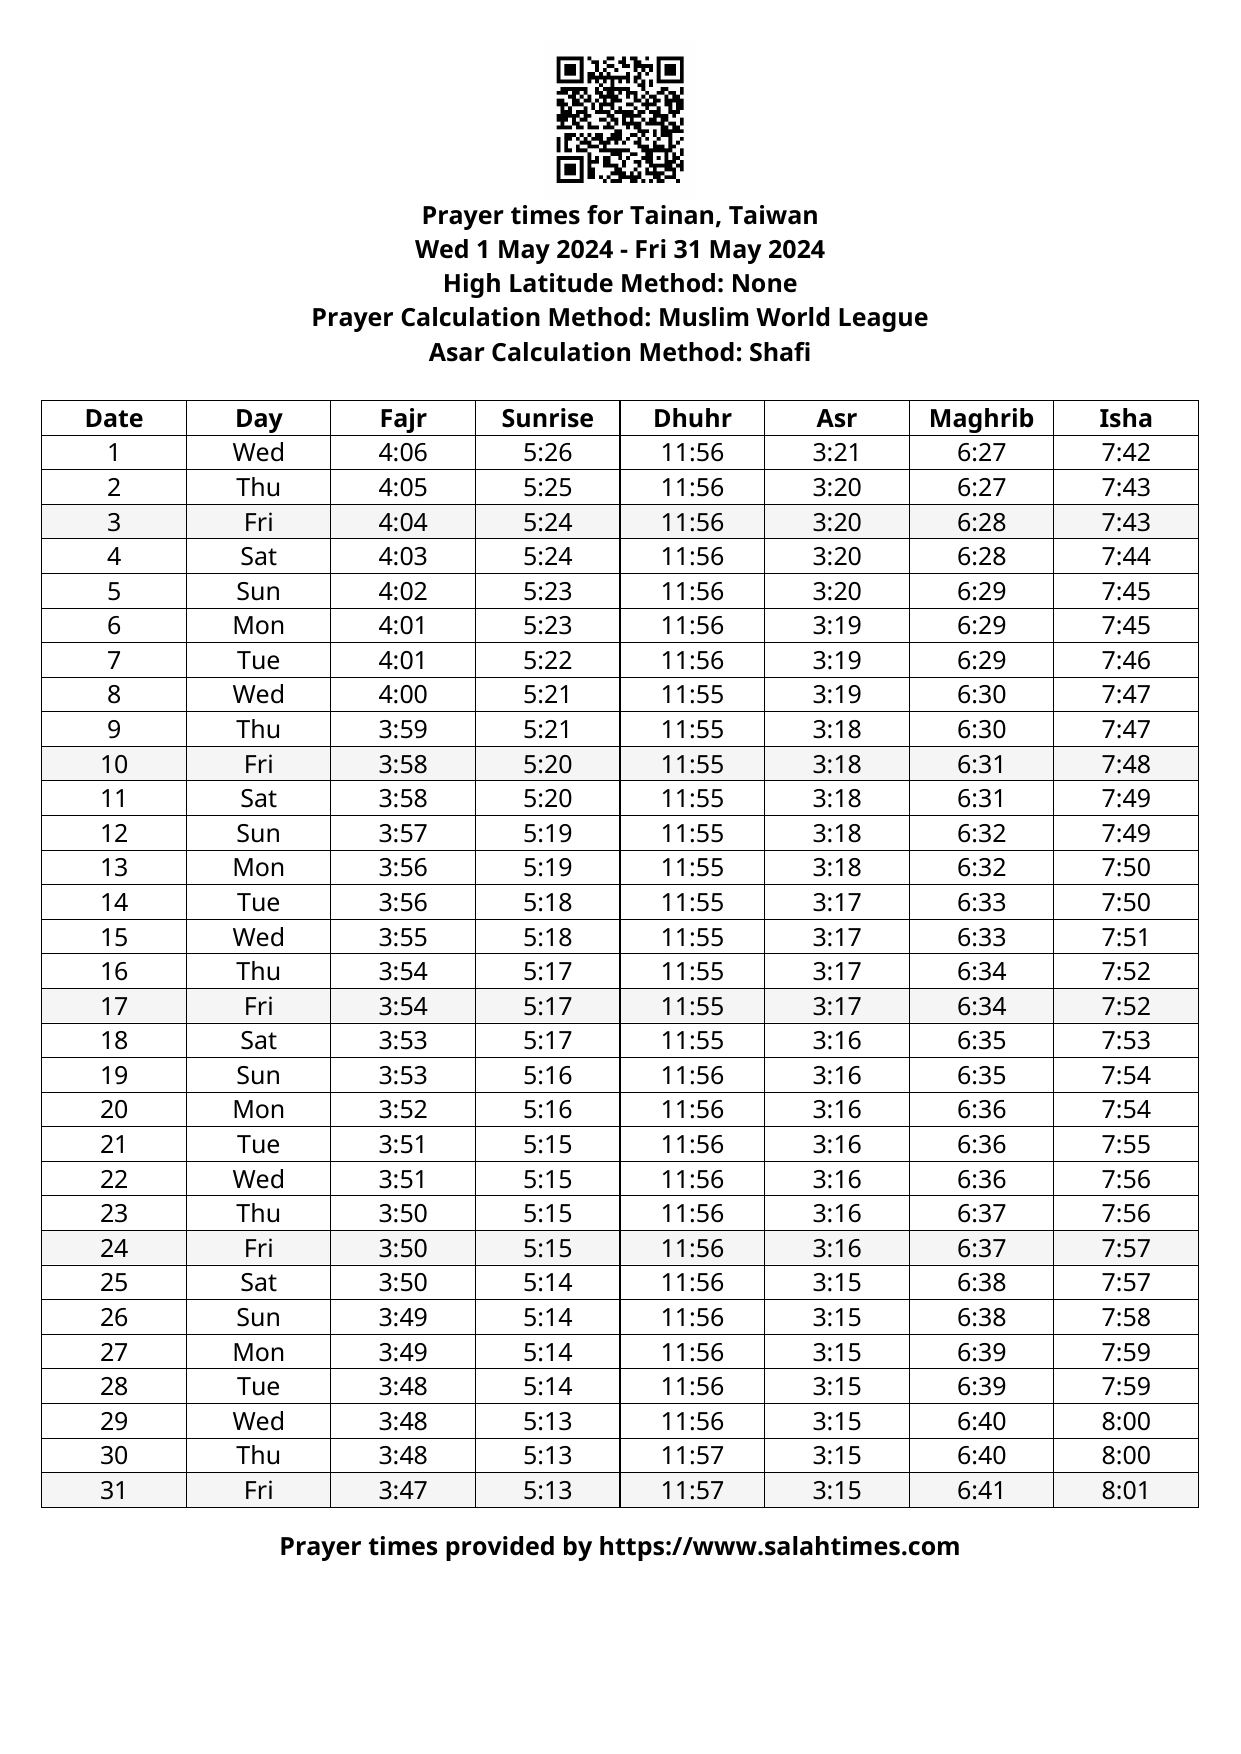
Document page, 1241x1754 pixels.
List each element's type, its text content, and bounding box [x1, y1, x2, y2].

table_cell 3:15 [765, 1439, 909, 1472]
table_cell 11:57 [621, 1473, 764, 1507]
table_cell 6:33 [910, 920, 1053, 953]
table_cell Wed [187, 1162, 330, 1195]
table_cell 7:46 [1054, 643, 1198, 677]
table_cell 7:56 [1054, 1162, 1198, 1195]
table_cell 11:56 [621, 505, 764, 538]
table_cell 3:16 [765, 1196, 909, 1230]
table_cell Fri [187, 505, 330, 538]
table_cell 7 [42, 643, 186, 677]
table_cell 7:47 [1054, 712, 1198, 746]
table_cell 17 [42, 989, 186, 1022]
table_cell 4:00 [331, 678, 475, 711]
table_cell 6:29 [910, 643, 1053, 677]
table_cell 11:55 [621, 712, 764, 746]
table_header Date [42, 401, 186, 434]
table_cell 29 [42, 1404, 186, 1437]
table_cell 7:55 [1054, 1127, 1198, 1161]
table_cell 3:50 [331, 1266, 475, 1299]
table_cell 4:03 [331, 539, 475, 573]
table_cell 5:22 [476, 643, 619, 677]
table_cell 5:14 [476, 1300, 619, 1334]
table_cell 6:36 [910, 1127, 1053, 1161]
table_cell 5:18 [476, 885, 619, 919]
table_cell 11:56 [621, 1266, 764, 1299]
table_cell 19 [42, 1058, 186, 1092]
table_cell 11:56 [621, 1300, 764, 1334]
table_cell 6:27 [910, 470, 1053, 504]
table_cell Sat [187, 1024, 330, 1057]
table_cell Sat [187, 1266, 330, 1299]
table_cell 10 [42, 747, 186, 780]
table_cell Sat [187, 781, 330, 815]
table_cell 11:56 [621, 1196, 764, 1230]
table_cell 11 [42, 781, 186, 815]
table_cell 11:55 [621, 989, 764, 1022]
table_cell Fri [187, 1231, 330, 1264]
table_cell Fri [187, 1473, 330, 1507]
table_cell 11:56 [621, 1093, 764, 1126]
table_cell 7:49 [1054, 781, 1198, 815]
table_cell 3:58 [331, 747, 475, 780]
table_cell 3:17 [765, 885, 909, 919]
table_cell 3:18 [765, 816, 909, 849]
table_cell 7:57 [1054, 1266, 1198, 1299]
table_cell 6:32 [910, 851, 1053, 884]
table_cell 7:54 [1054, 1093, 1198, 1126]
table_cell 3:20 [765, 539, 909, 573]
table_cell 1 [42, 436, 186, 469]
table_cell 3:56 [331, 851, 475, 884]
table_cell Mon [187, 851, 330, 884]
table_cell 3:53 [331, 1024, 475, 1057]
table_cell 8:00 [1054, 1404, 1198, 1437]
table_cell 3:15 [765, 1473, 909, 1507]
table_cell 5:14 [476, 1335, 619, 1368]
table_cell 7:43 [1054, 505, 1198, 538]
table_cell 4:02 [331, 574, 475, 607]
table_cell Sun [187, 574, 330, 607]
table_cell 3:16 [765, 1058, 909, 1092]
table_cell 20 [42, 1093, 186, 1126]
table_cell 3:20 [765, 470, 909, 504]
table_cell 16 [42, 954, 186, 988]
table_cell Sun [187, 816, 330, 849]
table_cell 11:56 [621, 470, 764, 504]
table_cell 3:18 [765, 781, 909, 815]
table_cell Tue [187, 1127, 330, 1161]
text Prayer times provided by https://www.salahtimes.com [42, 1528, 1198, 1563]
table_cell 11:56 [621, 1335, 764, 1368]
table_cell 15 [42, 920, 186, 953]
table_cell 24 [42, 1231, 186, 1264]
table_cell 21 [42, 1127, 186, 1161]
table_cell 6 [42, 609, 186, 642]
table_cell 11:56 [621, 1058, 764, 1092]
table_cell 22 [42, 1162, 186, 1195]
table_cell 4:05 [331, 470, 475, 504]
table_cell Mon [187, 1335, 330, 1368]
table_cell 6:29 [910, 609, 1053, 642]
table_cell 11:55 [621, 781, 764, 815]
text Prayer Calculation Method: Muslim World League [42, 300, 1198, 334]
table_cell Wed [187, 1404, 330, 1437]
text High Latitude Method: None [42, 266, 1198, 300]
table_cell 3:51 [331, 1162, 475, 1195]
table_cell 8:01 [1054, 1473, 1198, 1507]
table_cell 6:37 [910, 1196, 1053, 1230]
table_cell Wed [187, 678, 330, 711]
table_cell 6:35 [910, 1024, 1053, 1057]
table_cell 7:57 [1054, 1231, 1198, 1264]
table_cell 3:57 [331, 816, 475, 849]
table_cell 11:56 [621, 1127, 764, 1161]
table_cell Thu [187, 1196, 330, 1230]
table_cell 3:50 [331, 1231, 475, 1264]
table_cell 5:21 [476, 678, 619, 711]
table_cell 5:23 [476, 574, 619, 607]
table_cell 14 [42, 885, 186, 919]
table_cell 3:52 [331, 1093, 475, 1126]
table_cell 7:49 [1054, 816, 1198, 849]
table_cell 3:21 [765, 436, 909, 469]
table_header Maghrib [910, 401, 1053, 434]
table_header Sunrise [476, 401, 619, 434]
table_cell 8 [42, 678, 186, 711]
table_cell 6:40 [910, 1404, 1053, 1437]
table_header Fajr [331, 401, 475, 434]
table_cell 8:00 [1054, 1439, 1198, 1472]
table_cell 6:38 [910, 1266, 1053, 1299]
table_cell 3:19 [765, 643, 909, 677]
table_cell 3:15 [765, 1300, 909, 1334]
table_cell Tue [187, 885, 330, 919]
table_cell 2 [42, 470, 186, 504]
table_cell 5:14 [476, 1369, 619, 1403]
table_cell Mon [187, 609, 330, 642]
table_cell 28 [42, 1369, 186, 1403]
table_cell Wed [187, 920, 330, 953]
table_cell 7:51 [1054, 920, 1198, 953]
table_cell Thu [187, 712, 330, 746]
table_cell 3:55 [331, 920, 475, 953]
table_cell 4:01 [331, 643, 475, 677]
table_cell Wed [187, 436, 330, 469]
table_cell 11:55 [621, 816, 764, 849]
table_cell Thu [187, 470, 330, 504]
table_cell Fri [187, 989, 330, 1022]
table_cell 3:48 [331, 1369, 475, 1403]
table_cell 3:16 [765, 1024, 909, 1057]
table_cell Thu [187, 1439, 330, 1472]
table_cell 3:18 [765, 747, 909, 780]
table_cell 11:55 [621, 747, 764, 780]
table_cell 3:19 [765, 609, 909, 642]
table_cell 3:20 [765, 505, 909, 538]
table_cell 5:15 [476, 1196, 619, 1230]
text Asar Calculation Method: Shafi [42, 334, 1198, 368]
table_cell 11:56 [621, 643, 764, 677]
table_cell 3:54 [331, 989, 475, 1022]
table_cell 3:18 [765, 851, 909, 884]
table_cell 3:17 [765, 920, 909, 953]
table_cell 3:16 [765, 1093, 909, 1126]
table_cell 3:56 [331, 885, 475, 919]
table_cell 4 [42, 539, 186, 573]
table_cell 6:28 [910, 539, 1053, 573]
table_cell 7:44 [1054, 539, 1198, 573]
table_cell 3:59 [331, 712, 475, 746]
table_cell Sun [187, 1300, 330, 1334]
table_header Asr [765, 401, 909, 434]
table_cell 3:48 [331, 1439, 475, 1472]
table_cell 6:30 [910, 678, 1053, 711]
table_cell 6:36 [910, 1162, 1053, 1195]
table_cell 3:15 [765, 1404, 909, 1437]
table_cell 25 [42, 1266, 186, 1299]
table_cell 7:45 [1054, 574, 1198, 607]
table_cell 5:17 [476, 1024, 619, 1057]
table_cell Tue [187, 1369, 330, 1403]
table_cell 11:56 [621, 1231, 764, 1264]
table_cell 13 [42, 851, 186, 884]
table_cell 6:30 [910, 712, 1053, 746]
text Prayer times for Tainan, Taiwan [42, 198, 1198, 232]
table_cell 5:13 [476, 1439, 619, 1472]
table_cell 7:50 [1054, 885, 1198, 919]
text Wed 1 May 2024 - Fri 31 May 2024 [42, 232, 1198, 266]
table_cell 7:52 [1054, 989, 1198, 1022]
table_cell 27 [42, 1335, 186, 1368]
table_cell 3:15 [765, 1369, 909, 1403]
table_cell 6:38 [910, 1300, 1053, 1334]
table_cell 5:15 [476, 1162, 619, 1195]
table_cell 7:43 [1054, 470, 1198, 504]
table_cell 7:45 [1054, 609, 1198, 642]
table_cell 5:16 [476, 1058, 619, 1092]
table_cell 7:56 [1054, 1196, 1198, 1230]
table_cell 5:17 [476, 989, 619, 1022]
table_header Day [187, 401, 330, 434]
table_cell 11:56 [621, 1369, 764, 1403]
table_cell 5:21 [476, 712, 619, 746]
table_cell 11:56 [621, 574, 764, 607]
table_cell 3:58 [331, 781, 475, 815]
table_cell 3:49 [331, 1335, 475, 1368]
table_cell Sun [187, 1058, 330, 1092]
table_header Dhuhr [621, 401, 764, 434]
table_cell Thu [187, 954, 330, 988]
table_cell 6:34 [910, 989, 1053, 1022]
table_cell 12 [42, 816, 186, 849]
table_cell 5:19 [476, 851, 619, 884]
table_cell 7:48 [1054, 747, 1198, 780]
table_cell 3:47 [331, 1473, 475, 1507]
table_cell 6:33 [910, 885, 1053, 919]
table_cell Tue [187, 643, 330, 677]
table_cell 6:34 [910, 954, 1053, 988]
table_cell 11:56 [621, 436, 764, 469]
table_cell 11:55 [621, 851, 764, 884]
table_cell 11:55 [621, 954, 764, 988]
table_cell 5:26 [476, 436, 619, 469]
table_cell 6:31 [910, 781, 1053, 815]
table_cell 11:55 [621, 885, 764, 919]
table_cell 26 [42, 1300, 186, 1334]
table_cell 6:39 [910, 1369, 1053, 1403]
table_cell 11:56 [621, 1162, 764, 1195]
table_cell 7:42 [1054, 436, 1198, 469]
table_cell 3:49 [331, 1300, 475, 1334]
table_cell 3:54 [331, 954, 475, 988]
table_cell 6:31 [910, 747, 1053, 780]
table_cell 5:15 [476, 1127, 619, 1161]
table_cell 9 [42, 712, 186, 746]
table_cell 7:47 [1054, 678, 1198, 711]
table_cell 11:56 [621, 539, 764, 573]
table_cell 6:40 [910, 1439, 1053, 1472]
table_cell 3:16 [765, 1162, 909, 1195]
table_cell 30 [42, 1439, 186, 1472]
table_cell 5:15 [476, 1231, 619, 1264]
table_cell 11:55 [621, 920, 764, 953]
table_cell 3:17 [765, 989, 909, 1022]
table_cell 3:15 [765, 1335, 909, 1368]
table_cell 31 [42, 1473, 186, 1507]
table_cell 18 [42, 1024, 186, 1057]
table_cell 3:20 [765, 574, 909, 607]
picture [542, 41, 699, 198]
table_cell Sat [187, 539, 330, 573]
table_cell 5:13 [476, 1404, 619, 1437]
table_cell 3:50 [331, 1196, 475, 1230]
table_cell 5:16 [476, 1093, 619, 1126]
table_cell 3:19 [765, 678, 909, 711]
table_cell 3:15 [765, 1266, 909, 1299]
table_cell 6:32 [910, 816, 1053, 849]
table_cell 4:01 [331, 609, 475, 642]
table_cell 5:20 [476, 781, 619, 815]
table_cell 11:57 [621, 1439, 764, 1472]
table_cell 5:18 [476, 920, 619, 953]
table_cell 7:58 [1054, 1300, 1198, 1334]
table_cell 6:36 [910, 1093, 1053, 1126]
table_cell 5 [42, 574, 186, 607]
table_cell 5:13 [476, 1473, 619, 1507]
table_cell 5:19 [476, 816, 619, 849]
table_cell 4:04 [331, 505, 475, 538]
table_cell 7:50 [1054, 851, 1198, 884]
table_cell 7:59 [1054, 1335, 1198, 1368]
table_cell 3:48 [331, 1404, 475, 1437]
table_cell 7:54 [1054, 1058, 1198, 1092]
table_cell 5:24 [476, 539, 619, 573]
table_cell 3:17 [765, 954, 909, 988]
table_cell 7:52 [1054, 954, 1198, 988]
table_cell 3:16 [765, 1231, 909, 1264]
table_cell 3 [42, 505, 186, 538]
table_cell 6:39 [910, 1335, 1053, 1368]
table_cell 7:59 [1054, 1369, 1198, 1403]
table_cell 5:23 [476, 609, 619, 642]
table_cell 6:27 [910, 436, 1053, 469]
table_header Isha [1054, 401, 1198, 434]
table_cell 7:53 [1054, 1024, 1198, 1057]
table_cell 11:55 [621, 678, 764, 711]
table_cell 5:24 [476, 505, 619, 538]
table_cell Fri [187, 747, 330, 780]
table_cell 3:18 [765, 712, 909, 746]
table_cell 5:17 [476, 954, 619, 988]
table_cell 5:14 [476, 1266, 619, 1299]
table_cell 3:51 [331, 1127, 475, 1161]
table_cell 5:25 [476, 470, 619, 504]
table_cell 11:55 [621, 1024, 764, 1057]
table_cell 6:37 [910, 1231, 1053, 1264]
table_cell 6:35 [910, 1058, 1053, 1092]
table_cell 11:56 [621, 609, 764, 642]
table_cell 6:28 [910, 505, 1053, 538]
table_cell 6:29 [910, 574, 1053, 607]
table_cell 4:06 [331, 436, 475, 469]
table_cell 5:20 [476, 747, 619, 780]
table_cell Mon [187, 1093, 330, 1126]
table_cell 23 [42, 1196, 186, 1230]
table_cell 6:41 [910, 1473, 1053, 1507]
table_cell 3:53 [331, 1058, 475, 1092]
table_cell 11:56 [621, 1404, 764, 1437]
table_cell 3:16 [765, 1127, 909, 1161]
